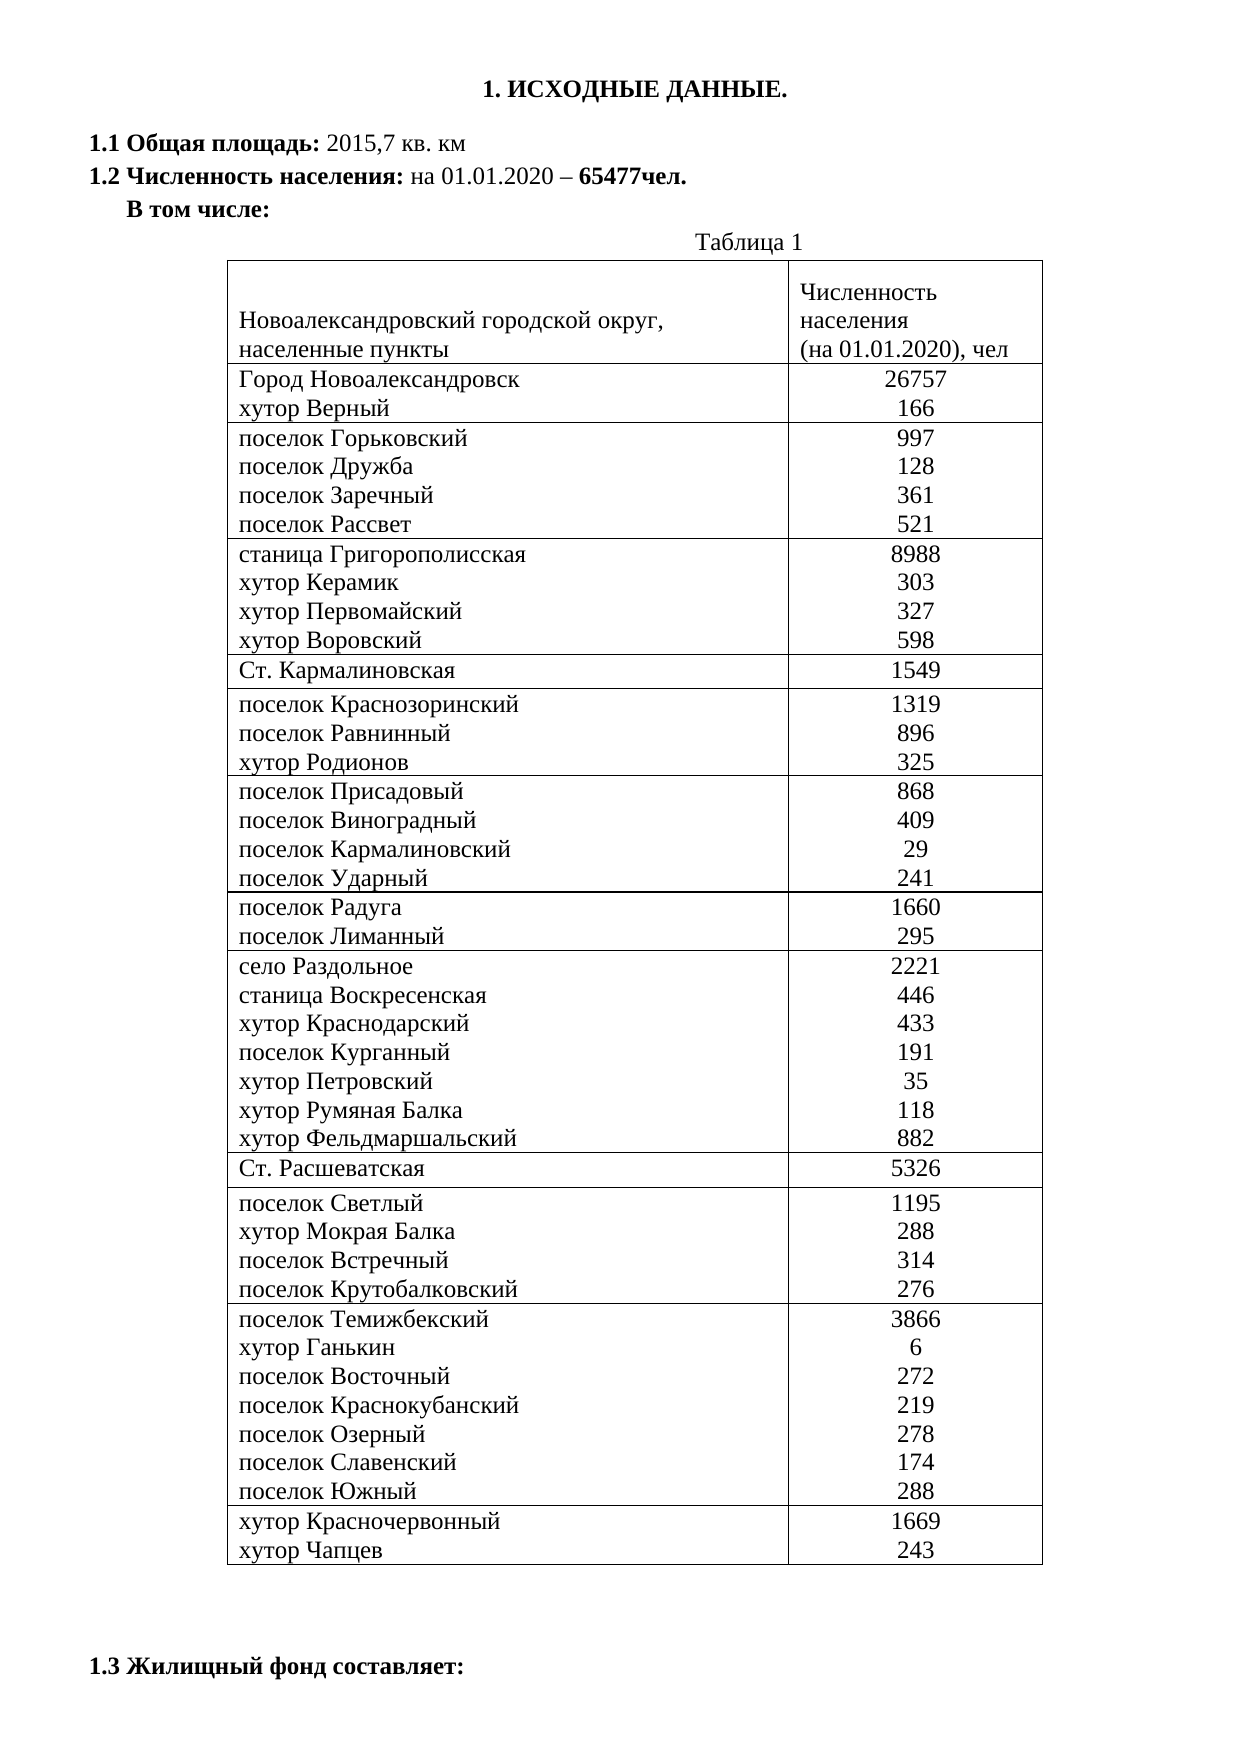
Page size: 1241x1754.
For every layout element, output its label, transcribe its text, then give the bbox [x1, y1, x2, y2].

table_cell Ст. Кармалиновская [228, 655, 788, 688]
table_cell поселок Горьковский поселок Дружба поселок Заречный поселок Рассвет [228, 423, 788, 538]
table_cell 1195 288 314 276 [789, 1188, 1042, 1303]
table_cell 1319 896 325 [789, 689, 1042, 775]
text В том числе: [126, 194, 1181, 222]
table_cell 3866 6 272 219 278 174 288 [789, 1304, 1042, 1505]
table_cell 8988 303 327 598 [789, 539, 1042, 654]
table_header Численность населения (на 01.01.2020), чел [789, 261, 1042, 363]
table_cell хутор Красночервонный хутор Чапцев [228, 1506, 788, 1563]
table_cell 1549 [789, 655, 1042, 688]
table_cell село Раздольное станица Воскресенская хутор Краснодарский поселок Курганный хутор Петровский хутор Румяная Балка хутор Фельдмаршальский [228, 951, 788, 1152]
table_cell Ст. Расшеватская [228, 1153, 788, 1187]
text Таблица 1 [126, 227, 1181, 256]
table_cell поселок Темижбекский хутор Ганькин поселок Восточный поселок Краснокубанский поселок Озерный поселок Славенский поселок Южный [228, 1304, 788, 1505]
list Общая площадь: 2015,7 кв. км [89, 128, 1181, 156]
table_cell 1669 243 [789, 1506, 1042, 1563]
table_cell поселок Радуга поселок Лиманный [228, 893, 788, 950]
list Жилищный фонд составляет: [89, 1651, 1181, 1679]
table_cell 5326 [789, 1153, 1042, 1187]
table_cell станица Григорополисская хутор Керамик хутор Первомайский хутор Воровский [228, 539, 788, 654]
table_cell 26757 166 [789, 364, 1042, 422]
table_header Новоалександровский городской округ, населенные пункты [228, 261, 788, 363]
table_cell 997 128 361 521 [789, 423, 1042, 538]
table_cell поселок Присадовый поселок Виноградный поселок Кармалиновский поселок Ударный [228, 776, 788, 891]
table_cell 868 409 29 241 [789, 776, 1042, 891]
table_cell поселок Краснозоринский поселок Равнинный хутор Родионов [228, 689, 788, 775]
list Численность населения: на 01.01.2020 – 65477чел. [89, 161, 1181, 189]
table_cell 1660 295 [789, 893, 1042, 950]
table_cell 2221 446 433 191 35 118 882 [789, 951, 1042, 1152]
table_cell поселок Светлый хутор Мокрая Балка поселок Встречный поселок Крутобалковский [228, 1188, 788, 1303]
text 1. ИСХОДНЫЕ ДАННЫЕ. [89, 74, 1181, 103]
table_cell Город Новоалександровск [228, 364, 788, 422]
